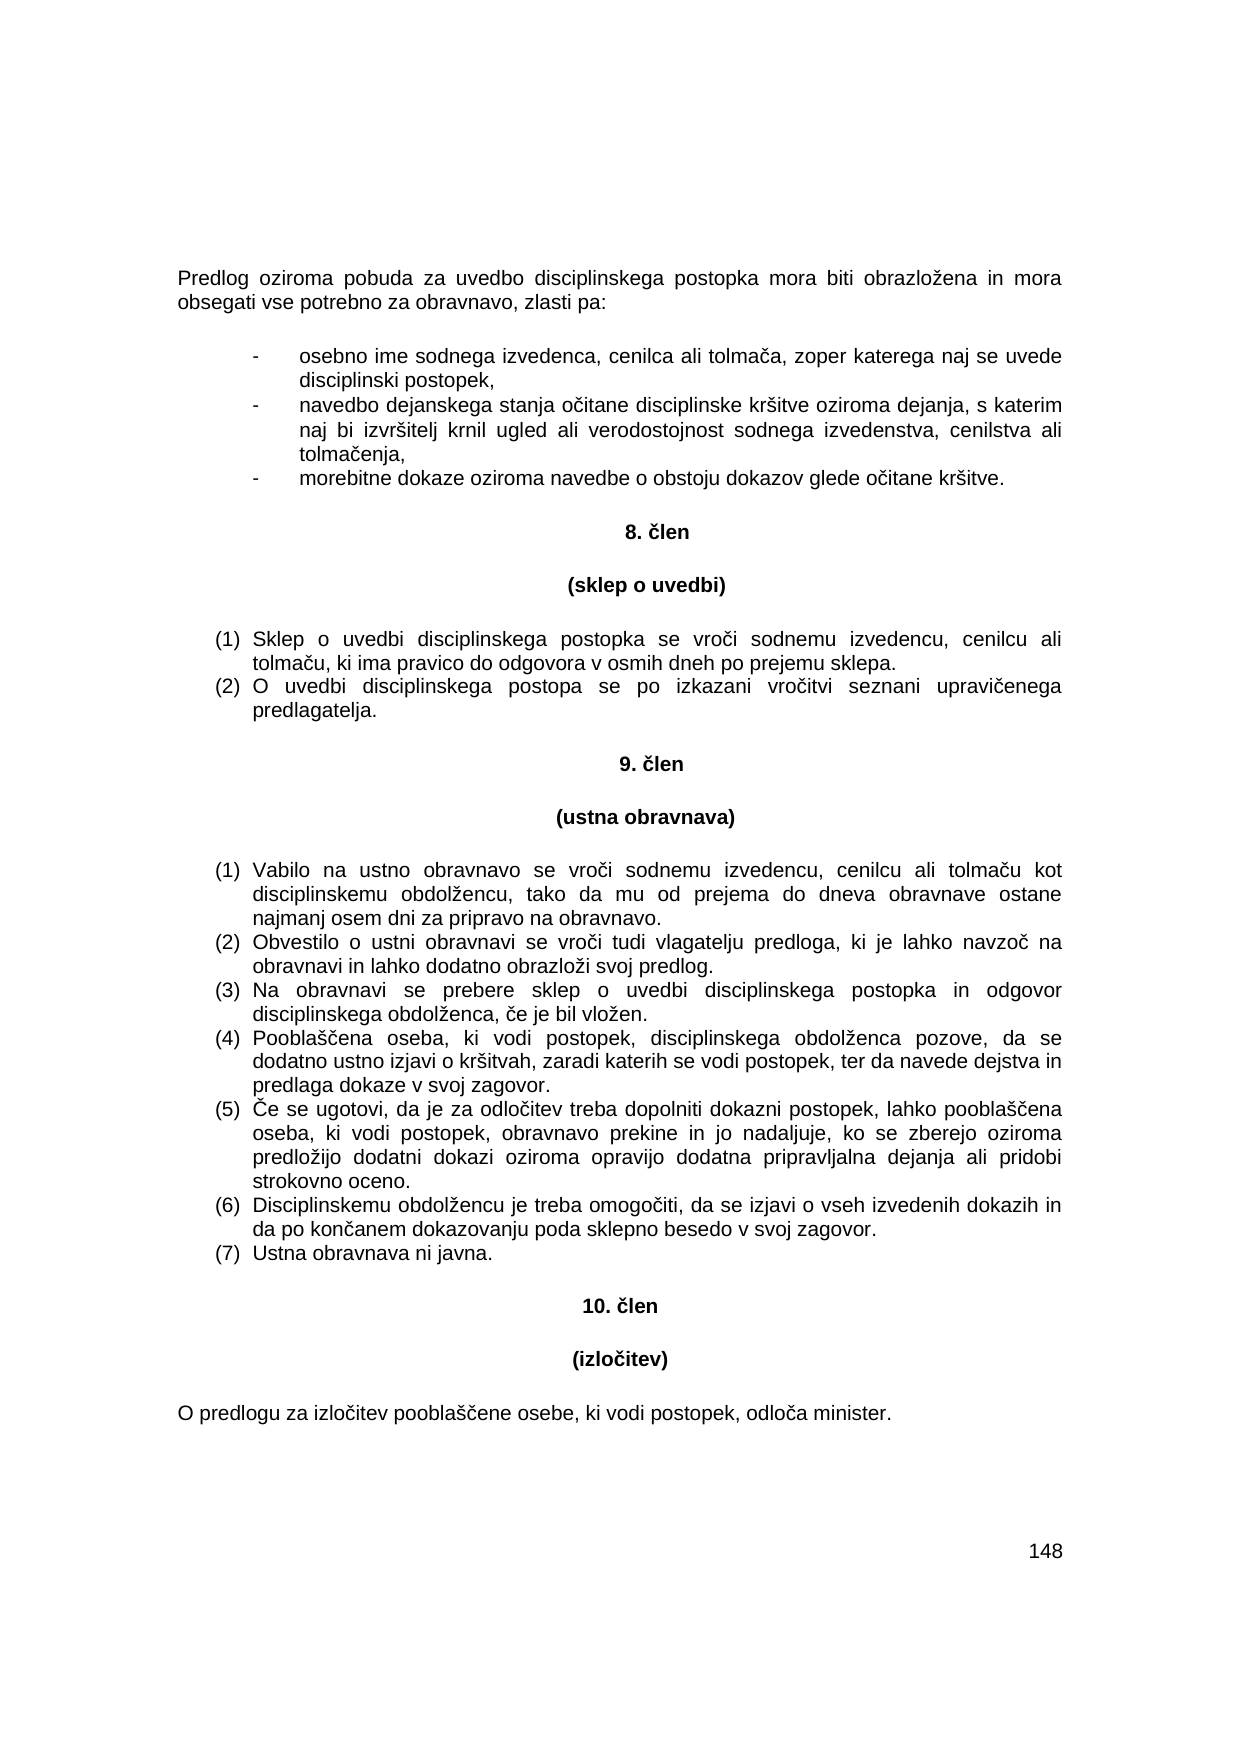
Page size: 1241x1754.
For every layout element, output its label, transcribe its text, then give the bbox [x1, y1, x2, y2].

text 8. člen [487, 520, 1063, 544]
list Ustna obravnava ni javna. [215, 1241, 1063, 1265]
text O predlogu za izločitev pooblaščene osebe, ki vodi postopek, odloča minister. [177, 1400, 1063, 1424]
list Obvestilo o ustni obravnavi se vroči tudi vlagatelju predloga, ki je lahko navzoč na obravnavi in lahko dodatno obrazloži svoj predlog. [215, 929, 1063, 977]
list navedbo dejanskega stanja očitane disciplinske kršitve oziroma dejanja, s katerim naj bi izvršitelj krnil ugled ali verodostojnost sodnega izvedenstva, cenilstva ali tolmačenja, [252, 392, 1063, 466]
text 10. člen [177, 1294, 1063, 1318]
text Predlog oziroma pobuda za uvedbo disciplinskega postopka mora biti obrazložena in mora obsegati vse potrebno za obravnavo, zlasti pa: [177, 266, 1063, 314]
list Pooblaščena oseba, ki vodi postopek, disciplinskega obdolženca pozove, da se dodatno ustno izjavi o kršitvah, zaradi katerih se vodi postopek, ter da navede dejstva in predlaga dokaze v svoj zagovor. [215, 1025, 1063, 1097]
text (izločitev) [177, 1347, 1063, 1371]
list Na obravnavi se prebere sklep o uvedbi disciplinskega postopka in odgovor disciplinskega obdolženca, če je bil vložen. [215, 977, 1063, 1025]
text (ustna obravnava) [487, 804, 1063, 828]
list Vabilo na ustno obravnavo se vroči sodnemu izvedencu, cenilcu ali tolmaču kot disciplinskemu obdolžencu, tako da mu od prejema do dneva obravnave ostane najmanj osem dni za pripravo na obravnavo. [215, 858, 1063, 929]
text (sklep o uvedbi) [487, 573, 1063, 597]
list Če se ugotovi, da je za odločitev treba dopolniti dokazni postopek, lahko pooblaščena oseba, ki vodi postopek, obravnavo prekine in jo nadaljuje, ko se zberejo oziroma predložijo dodatni dokazi oziroma opravijo dodatna pripravljalna dejanja ali pridobi strokovno oceno. [215, 1097, 1063, 1193]
list Disciplinskemu obdolžencu je treba omogočiti, da se izjavi o vseh izvedenih dokazih in da po končanem dokazovanju poda sklepno besedo v svoj zagovor. [215, 1193, 1063, 1241]
list O uvedbi disciplinskega postopa se po izkazani vročitvi seznani upravičenega predlagatelja. [215, 674, 1063, 722]
text 9. člen [487, 751, 1063, 775]
list Sklep o uvedbi disciplinskega postopka se vroči sodnemu izvedencu, cenilcu ali tolmaču, ki ima pravico do odgovora v osmih dneh po prejemu sklepa. [215, 626, 1063, 674]
list osebno ime sodnega izvedenca, cenilca ali tolmača, zoper katerega naj se uvede disciplinski postopek, [252, 343, 1063, 392]
list morebitne dokaze oziroma navedbe o obstoju dokazov glede očitane kršitve. [252, 466, 1063, 491]
